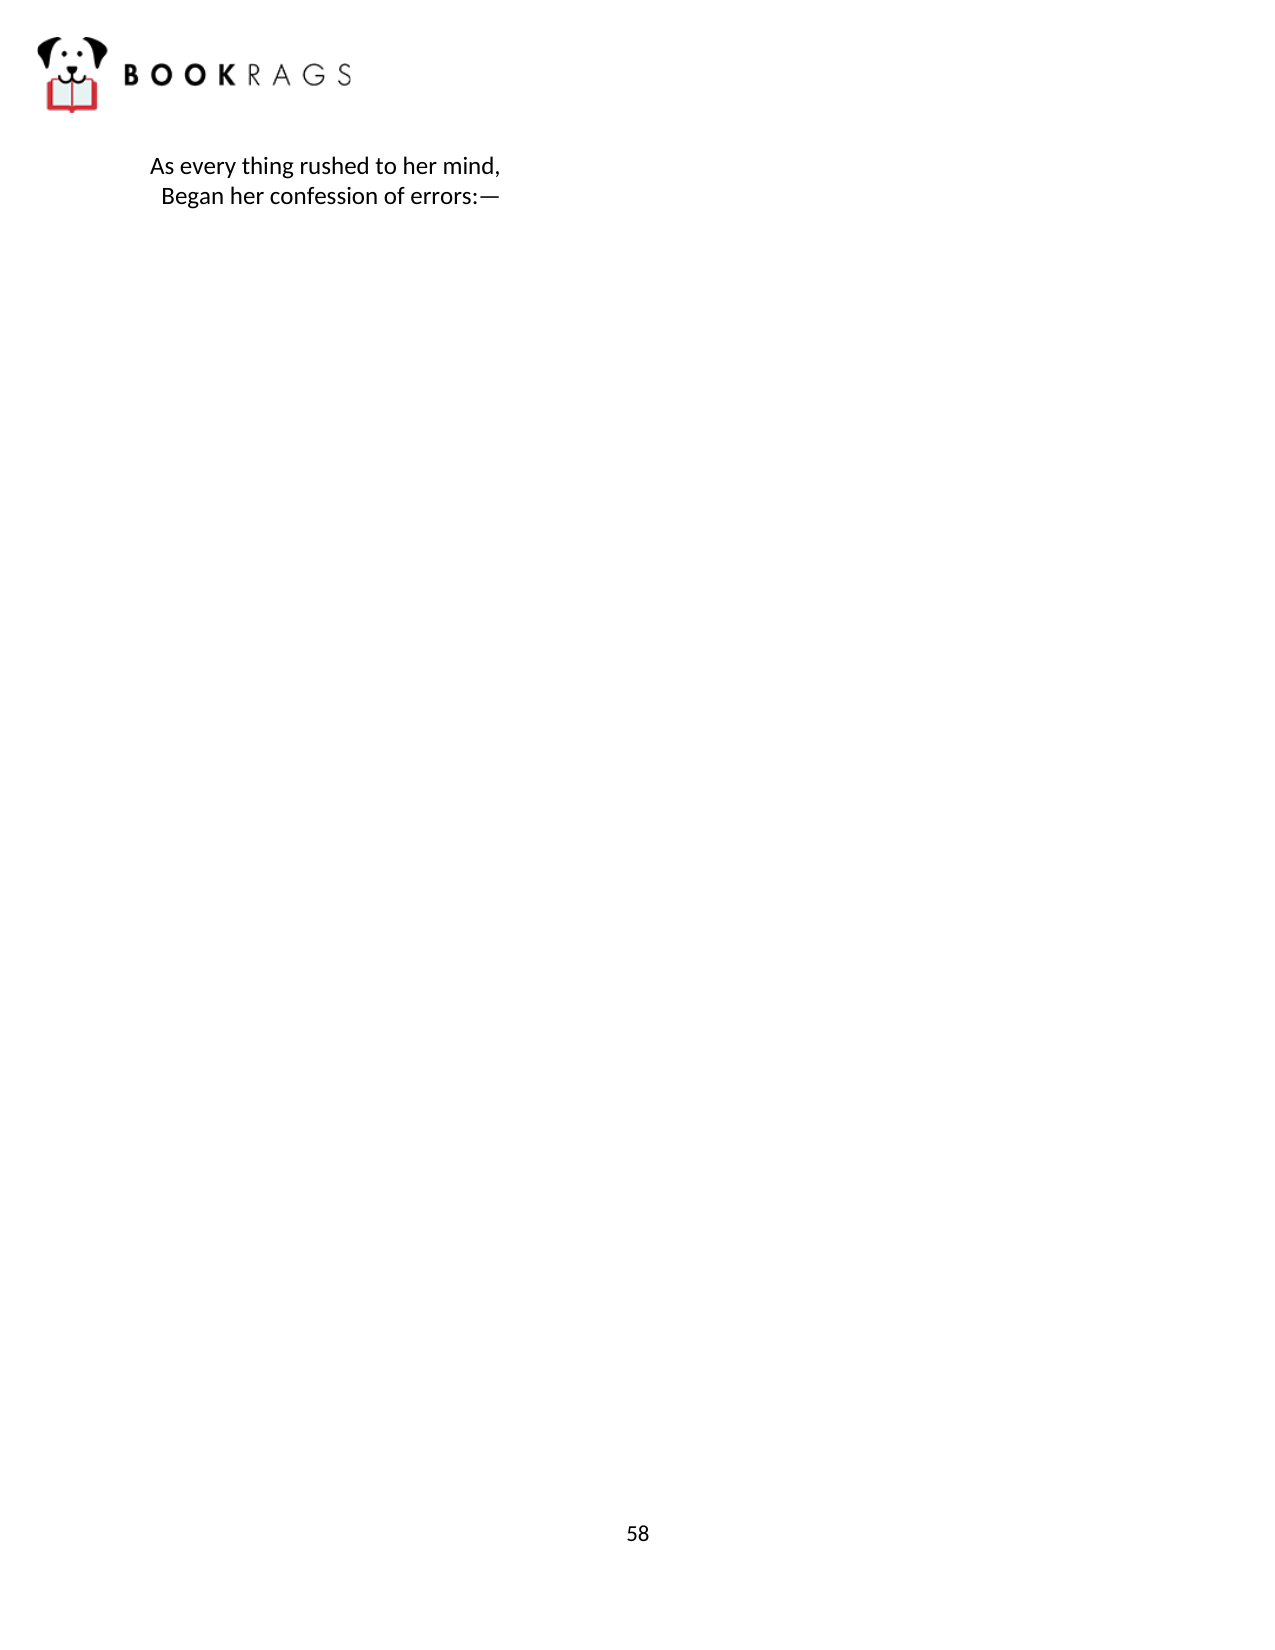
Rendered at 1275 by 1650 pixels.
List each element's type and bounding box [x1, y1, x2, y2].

picture [37, 37, 351, 113]
text [150, 150, 1125, 211]
